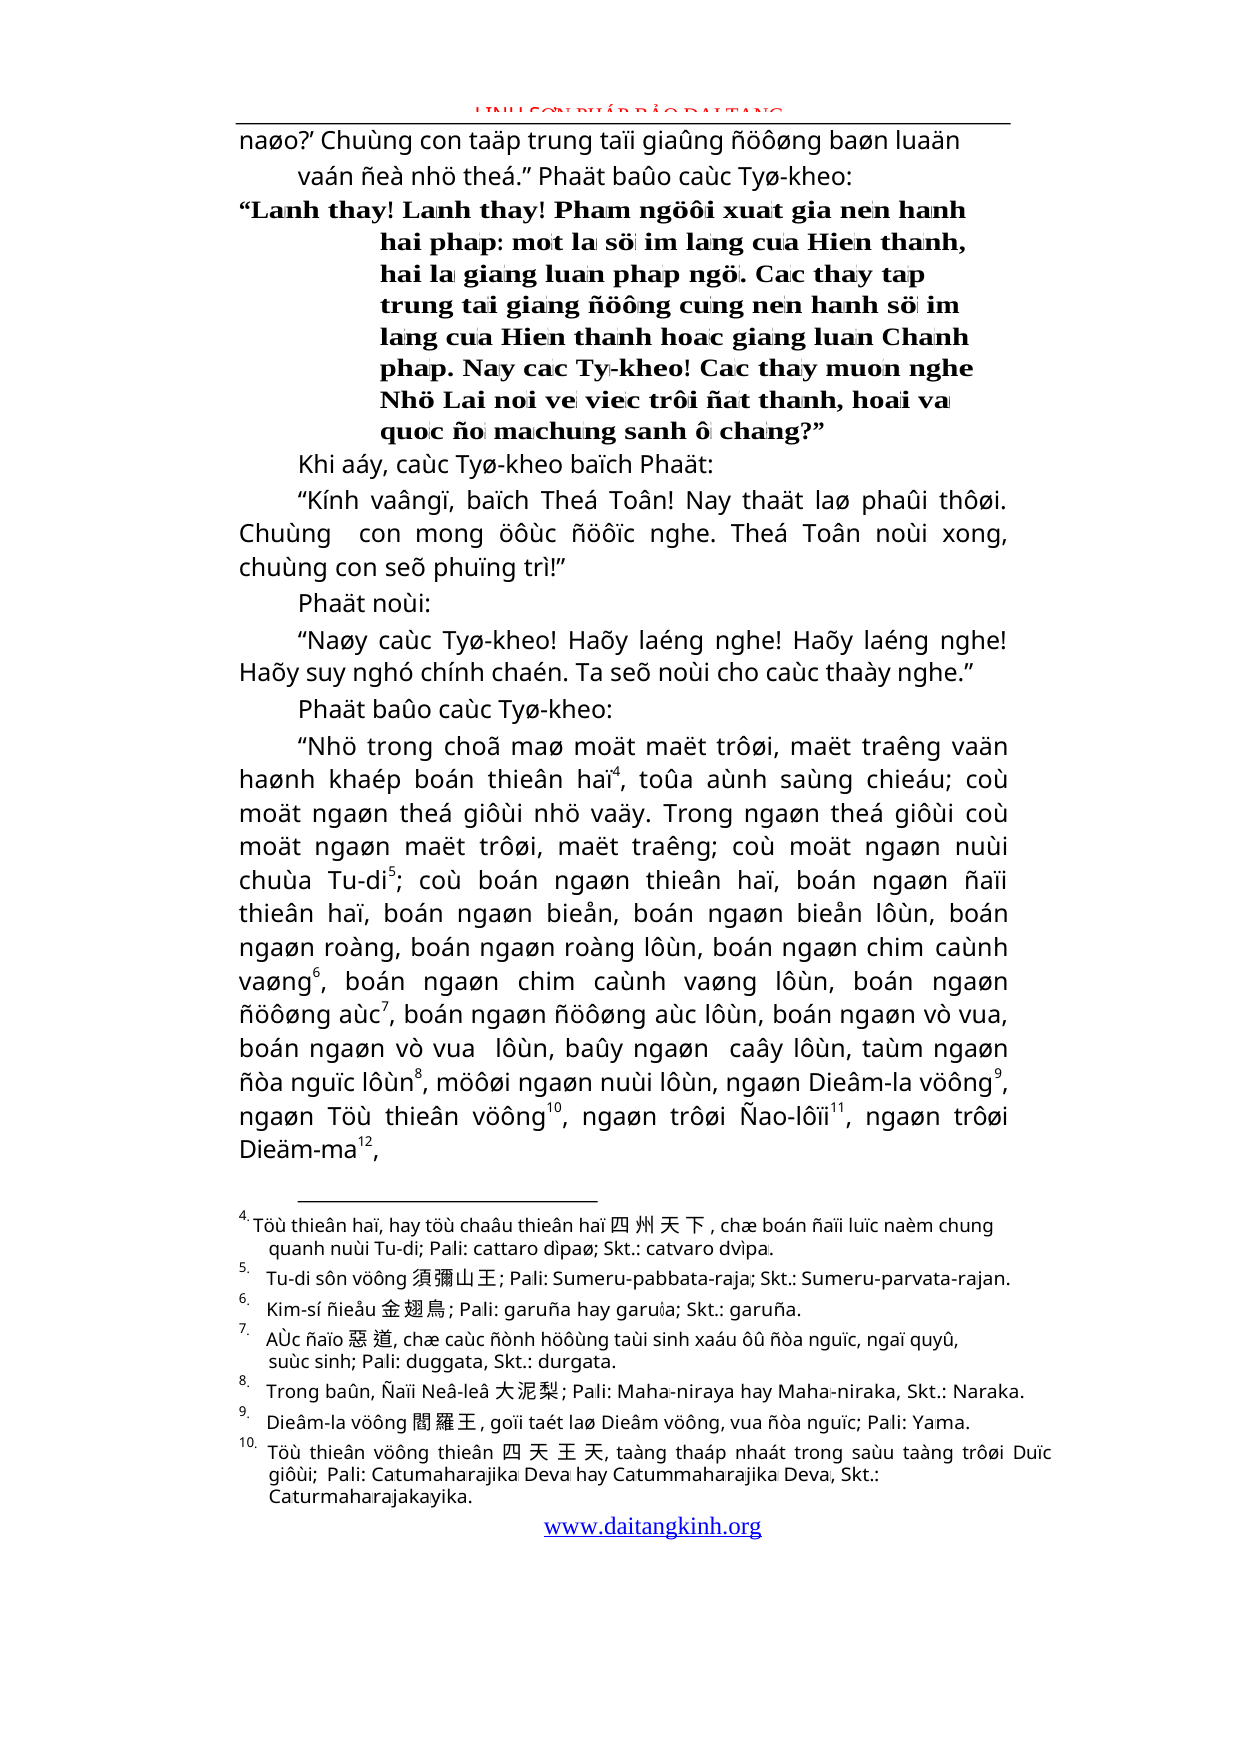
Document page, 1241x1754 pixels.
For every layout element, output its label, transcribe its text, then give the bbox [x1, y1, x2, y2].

text “Naøy caùc Tyø-kheo! Haõy laéng nghe! Haõy laéng nghe! Haõy suy nghó chính chaén. Ta seõ noùi cho caùc thaày nghe.” [239, 622, 1008, 689]
text “Kính vaângï, baïch Theá Toân! Nay thaät laø phaûi thôøi. Chuùng con mong öôùc ñöôïc nghe. Theá Toân noùi xong, chuùng con seõ phuïng trì!” [239, 483, 1008, 583]
text 9. Dieâm-la vöông 閻羅王, goïi taét laø Dieâm vöông, vua ñòa nguïc; Paøli: Yaøma. [239, 1404, 1065, 1436]
text 8. Trong baûn, Ñaïi Neâ-leâ 大泥梨; Paøli: Mahaø-niraya hay Mahaø-niraka, Skt.: Naraka. [239, 1374, 1065, 1404]
text “Nhö trong choã maø moät maët trôøi, maët traêng vaän haønh khaép boán thieân haï4, toûa aùnh saùng chieáu; coù moät ngaøn theá giôùi nhö vaäy. Trong ngaøn theá giôùi coù moät ngaøn maët trôøi, maët traêng; coù moät ngaøn nuùi chuùa Tu-di5; coù boán ngaøn thieân haï, boán ngaøn ñaïi thieân haï, boán ngaøn bieån, boán ngaøn bieån lôùn, boán ngaøn roàng, boán ngaøn roàng lôùn, boán ngaøn chim caùnh vaøng6, boán ngaøn chim caùnh vaøng lôùn, boán ngaøn ñöôøng aùc7, boán ngaøn ñöôøng aùc lôùn, boán ngaøn vò vua, boán ngaøn vò vua lôùn, baûy ngaøn caây lôùn, taùm ngaøn ñòa nguïc lôùn8, möôøi ngaøn nuùi lôùn, ngaøn Dieâm-la vöông9, ngaøn Töù thieân vöông10, ngaøn trôøi Ñao-lôïi11, ngaøn trôøi Dieäm-ma12, [239, 729, 1008, 1166]
text 4. Töù thieân haï, hay töù chaâu thieân haï 四 州 天 下 , chæ boán ñaïi luïc naèm chung quanh nuùi Tu-di; Paøli: cattaro dìpaø; Skt.: catvaro dvìpaø. [239, 1211, 1008, 1260]
text 10. Töù thieân vöông thieân 四 天 王 天, taàng thaáp nhaát trong saùu taàng trôøi Duïc giôùi; Paøli: Caøtumahaøraøjikaø Devaø hay Caøtummahaøraøjikaø Devaø, Skt.: Caøturmahaøraøjakaøyika. [239, 1437, 1065, 1509]
text Phaät noùi: [298, 586, 1065, 619]
text 7. AÙc ñaïo 惡 道, chæ caùc ñònh höôùng taùi sinh xaáu ôû ñòa nguïc, ngaï quyû, suùc sinh; Paøli: duggata, Skt.: durgata. [239, 1324, 996, 1374]
text www.daitangkinh.org [464, 1511, 841, 1540]
text 5. Tu-di sôn vöông 須彌山王; Paøli: Sumeru-pabbata-raøjaø; Skt.: Sumeru-parvata-raøjan. [239, 1260, 1065, 1291]
text Khi aáy, caùc Tyø-kheo baïch Phaät: [298, 448, 1065, 480]
subtitle “Laønh thay! Laønh thay! Phaøm ngöôøi xuaát gia neân haønh hai phaùp: moät laø söï im laëng cuûa Hieàn thaùnh, hai laø giaûng luaän phaùp ngöõ. Caùc thaày taäp trung taïi giaûng ñöôøng cuõng neân haønh söï im laëng cuûa Hieàn thaùnh hoaëc giaûng luaän Chaùnh phaùp. Naøy caùc Tyø-kheo! Caùc thaày muoán nghe Nhö Lai noùi veà vieäc trôøi ñaát thaønh, hoaïi vaø quoác ñoä maø chuùng sanh ôû chaêng?” [239, 196, 1003, 445]
text 6. Kim-sí ñieåu 金翅鳥; Paøli: garuña hay garuôa; Skt.: garuña. [239, 1291, 1065, 1322]
text naøo?’ Chuùng con taäp trung taïi giaûng ñöôøng baøn luaän vaán ñeà nhö theá.” Phaät baûo caùc Tyø-kheo: [239, 123, 1006, 193]
text Phaät baûo caùc Tyø-kheo: [298, 691, 1065, 726]
